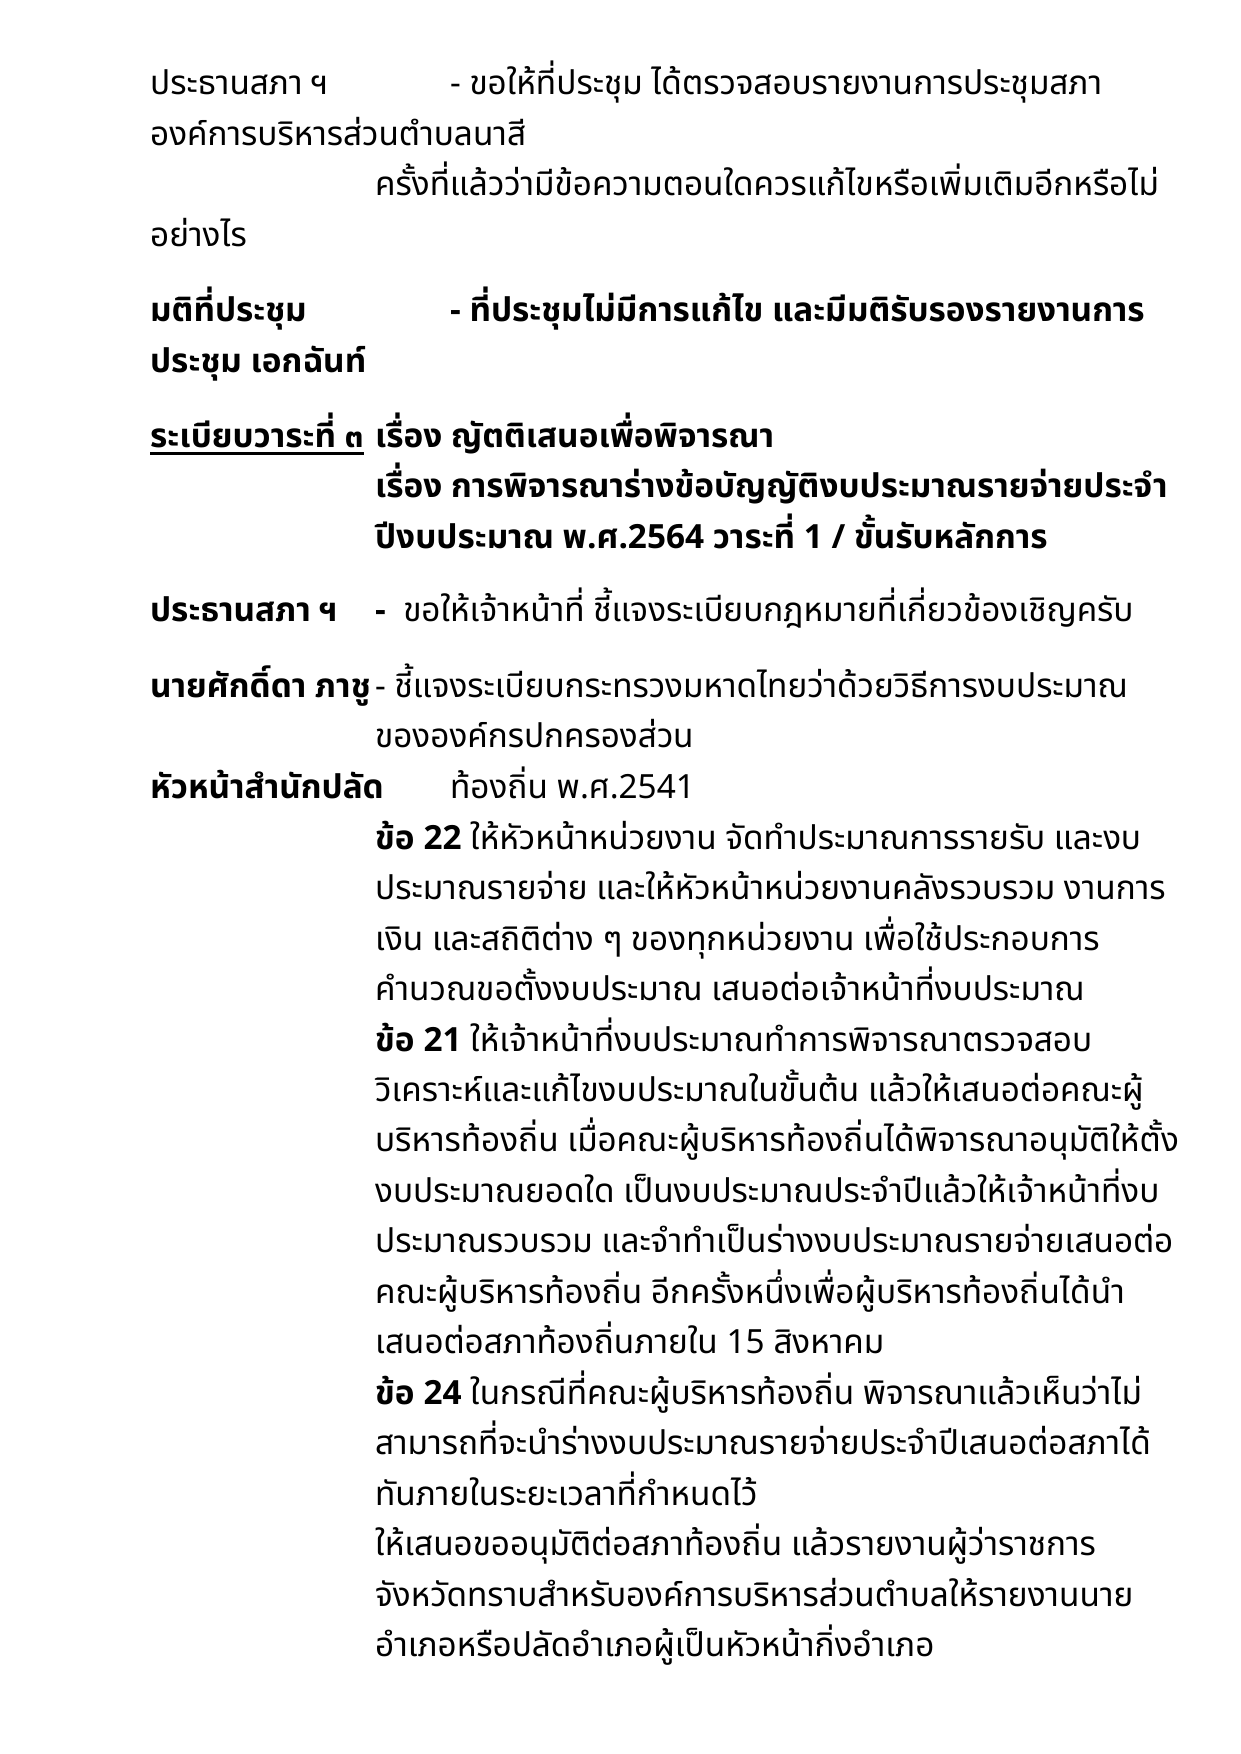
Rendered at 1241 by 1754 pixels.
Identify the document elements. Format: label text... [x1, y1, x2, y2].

text ครั้งที่แล้วว่ามีข้อความตอนใดควรแก้ไขหรือเพิ่มเติมอีกหรือไม่อย่างไร [150, 160, 1181, 261]
text หัวหน้าสำนักปลัด ท้องถิ่น พ.ศ.2541 [150, 763, 1181, 813]
text ประธานสภา ฯ - ขอให้ที่ประชุม ได้ตรวจสอบรายงานการประชุมสภาองค์การบริหารส่วนตำบลนาสี [150, 59, 1181, 160]
text ระเบียบวาระที่ ๓ เรื่อง ญัตติเสนอเพื่อพิจารณา [150, 412, 1181, 462]
text เรื่อง การพิจารณาร่างข้อบัญญัติงบประมาณรายจ่ายประจำปีงบประมาณ พ.ศ.2564 วาระที่ 1 / ขั้นรับหลักการ [150, 462, 1181, 563]
text ข้อ 24 ในกรณีที่คณะผู้บริหารท้องถิ่น พิจารณาแล้วเห็นว่าไม่สามารถที่จะนำร่างงบประมาณรายจ่ายประจำปีเสนอต่อสภาได้ทันภายในระยะเวลาที่กำหนดไว้ [375, 1369, 1181, 1520]
text ข้อ 22 ให้หัวหน้าหน่วยงาน จัดทำประมาณการรายรับ และงบประมาณรายจ่าย และให้หัวหน้าหน่วยงานคลังรวบรวม งานการเงิน และสถิติต่าง ๆ ของทุกหน่วยงาน เพื่อใช้ประกอบการคำนวณขอตั้งงบประมาณ เสนอต่อเจ้าหน้าที่งบประมาณ [375, 813, 1181, 1015]
text ให้เสนอขออนุมัติต่อสภาท้องถิ่น แล้วรายงานผู้ว่าราชการจังหวัดทราบสำหรับองค์การบริหารส่วนตำบลให้รายงานนายอำเภอหรือปลัดอำเภอผู้เป็นหัวหน้ากิ่งอำเภอ [375, 1520, 1181, 1671]
text ข้อ 21 ให้เจ้าหน้าที่งบประมาณทำการพิจารณาตรวจสอบวิเคราะห์และแก้ไขงบประมาณในขั้นต้น แล้วให้เสนอต่อคณะผู้บริหารท้องถิ่น เมื่อคณะผู้บริหารท้องถิ่นได้พิจารณาอนุมัติให้ตั้งงบประมาณยอดใด เป็นงบประมาณประจำปีแล้วให้เจ้าหน้าที่งบประมาณรวบรวม และจำทำเป็นร่างงบประมาณรายจ่ายเสนอต่อคณะผู้บริหารท้องถิ่น อีกครั้งหนึ่งเพื่อผู้บริหารท้องถิ่นได้นำเสนอต่อสภาท้องถิ่นภายใน 15 สิงหาคม [375, 1015, 1181, 1369]
text มติที่ประชุม - ที่ประชุมไม่มีการแก้ไข และมีมติรับรองรายงานการประชุม เอกฉันท์ [150, 286, 1181, 387]
text นายศักดิ์ดา ภาชู - ชี้แจงระเบียบกระทรวงมหาดไทยว่าด้วยวิธีการงบประมาณขององค์กรปกครองส่วน [150, 662, 1181, 763]
text ประธานสภา ฯ - ขอให้เจ้าหน้าที่ ชี้แจงระเบียบกฎหมายที่เกี่ยวข้องเชิญครับ [150, 586, 1181, 637]
